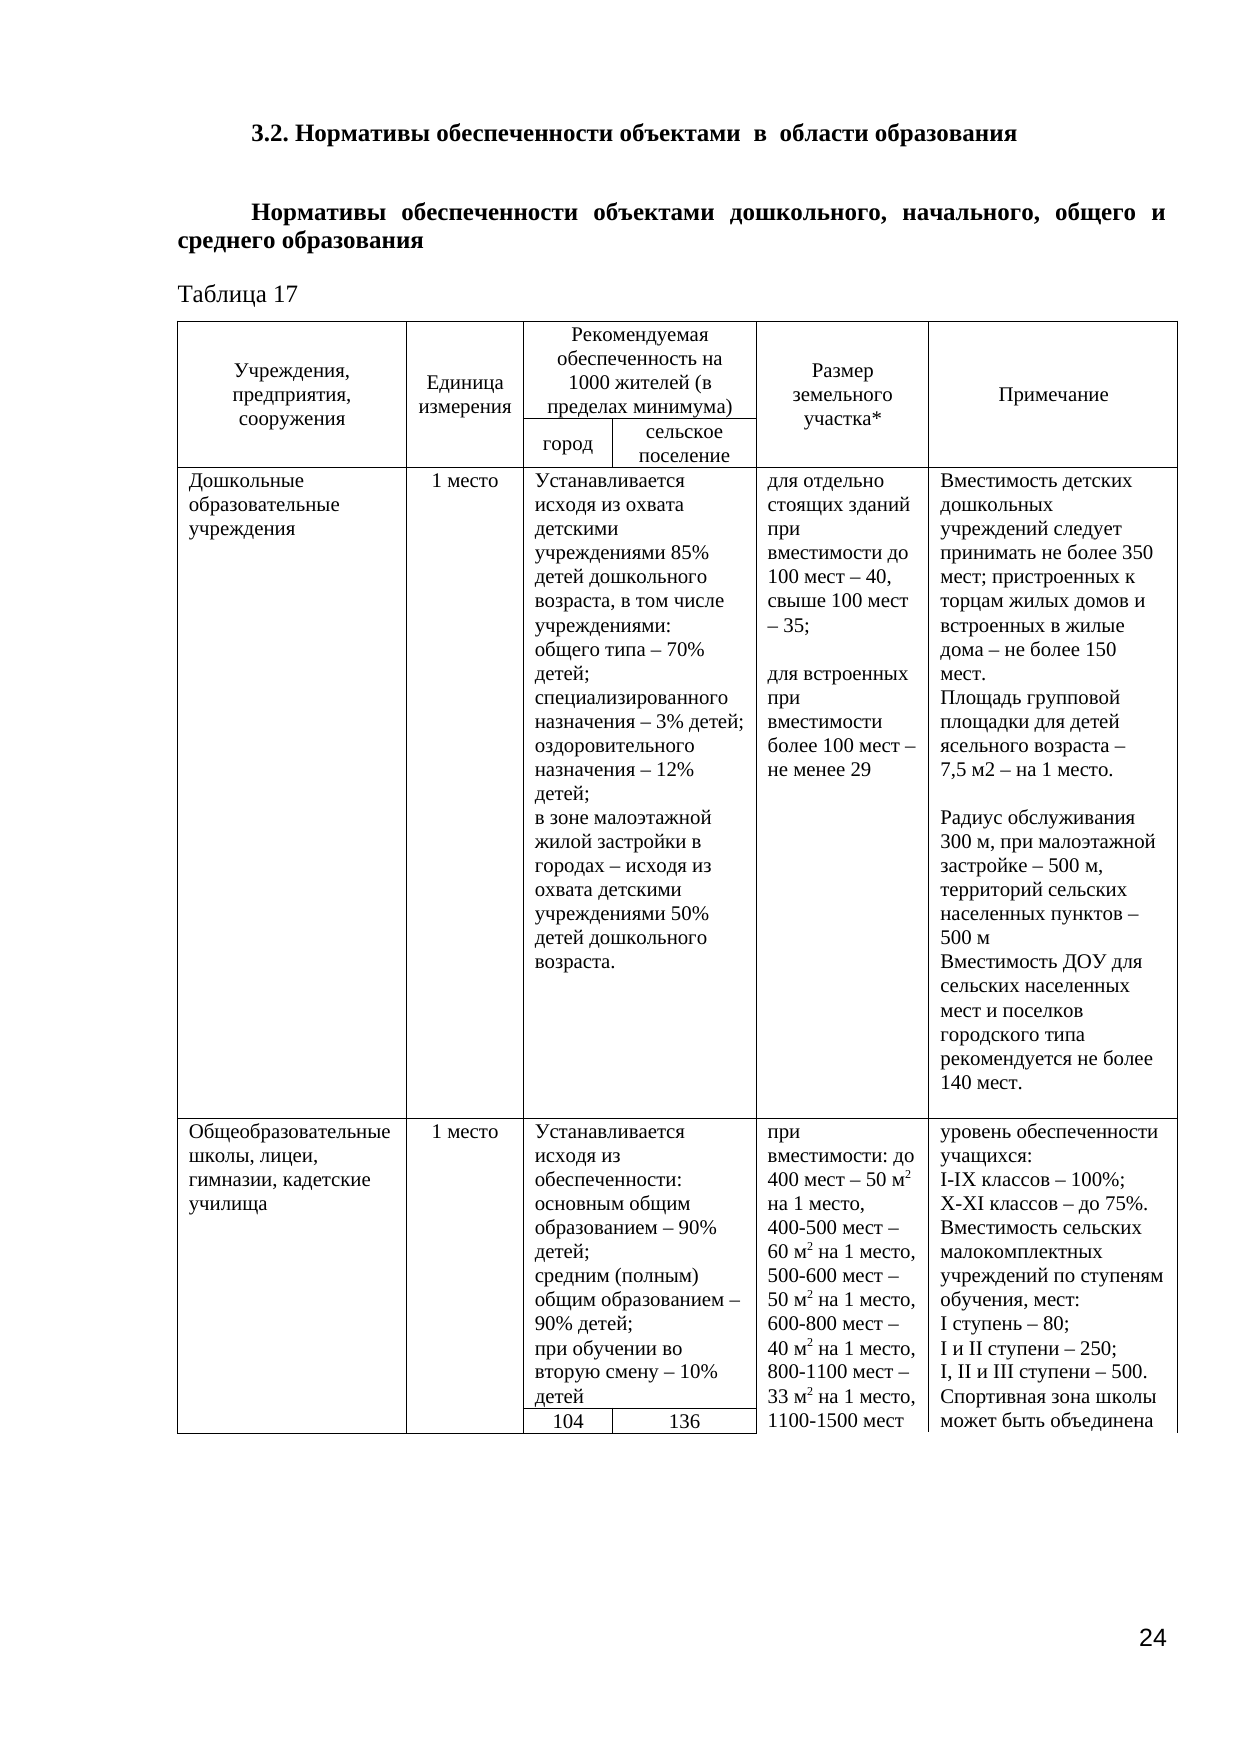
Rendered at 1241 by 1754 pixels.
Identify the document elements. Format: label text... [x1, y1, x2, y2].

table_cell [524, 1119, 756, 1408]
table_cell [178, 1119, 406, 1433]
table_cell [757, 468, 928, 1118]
text Нормативы обеспеченности объектами дошкольного, начального, общего и среднего образования [177, 197, 1167, 254]
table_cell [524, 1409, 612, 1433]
text 3.2. Нормативы обеспеченности объектами в области образования [177, 118, 1167, 147]
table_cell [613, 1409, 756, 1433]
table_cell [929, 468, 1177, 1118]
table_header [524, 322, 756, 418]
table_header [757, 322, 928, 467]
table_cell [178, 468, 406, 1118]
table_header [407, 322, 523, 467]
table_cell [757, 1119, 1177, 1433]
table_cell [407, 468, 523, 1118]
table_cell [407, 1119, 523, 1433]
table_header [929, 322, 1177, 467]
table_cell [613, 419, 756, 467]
text Таблица 17 [177, 279, 1167, 308]
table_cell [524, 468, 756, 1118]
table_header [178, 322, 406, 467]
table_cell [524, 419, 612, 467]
